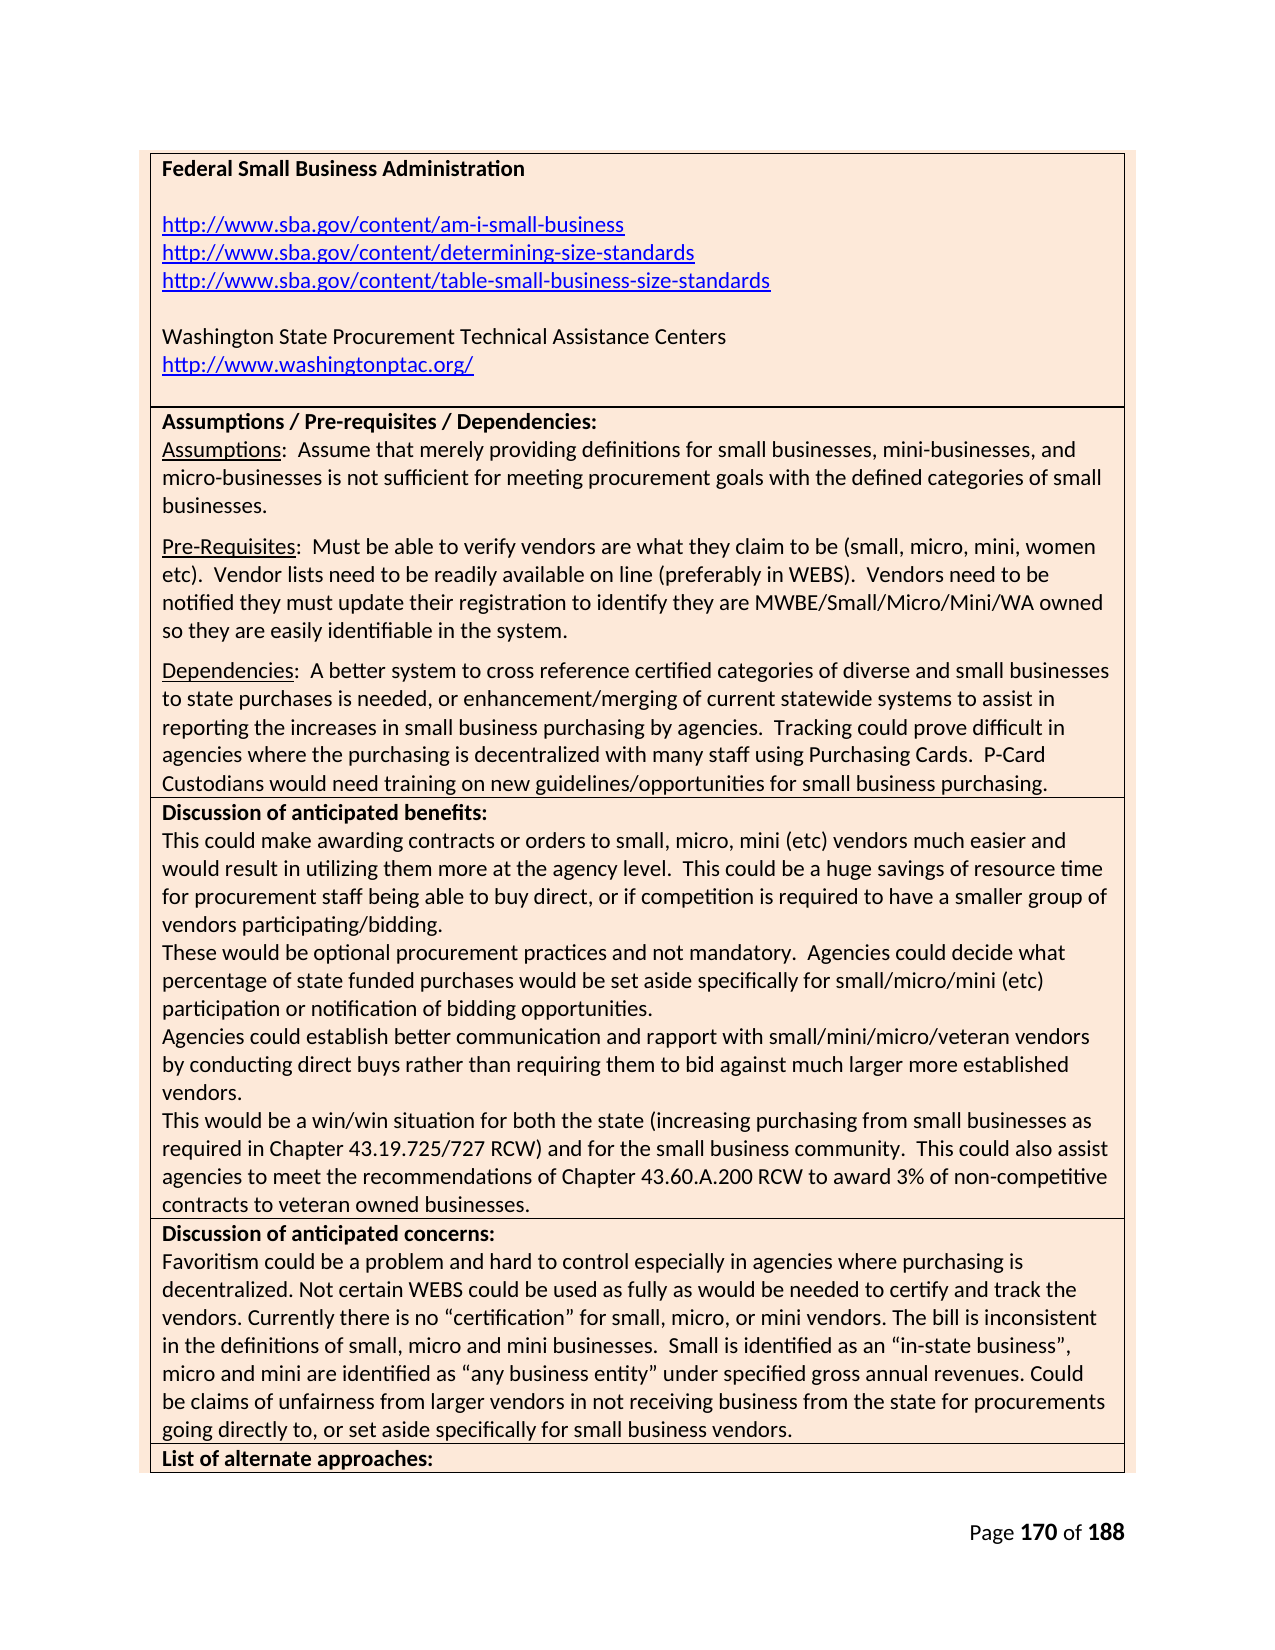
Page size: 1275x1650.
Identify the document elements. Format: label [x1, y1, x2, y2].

table_cell [139, 150, 1136, 1473]
